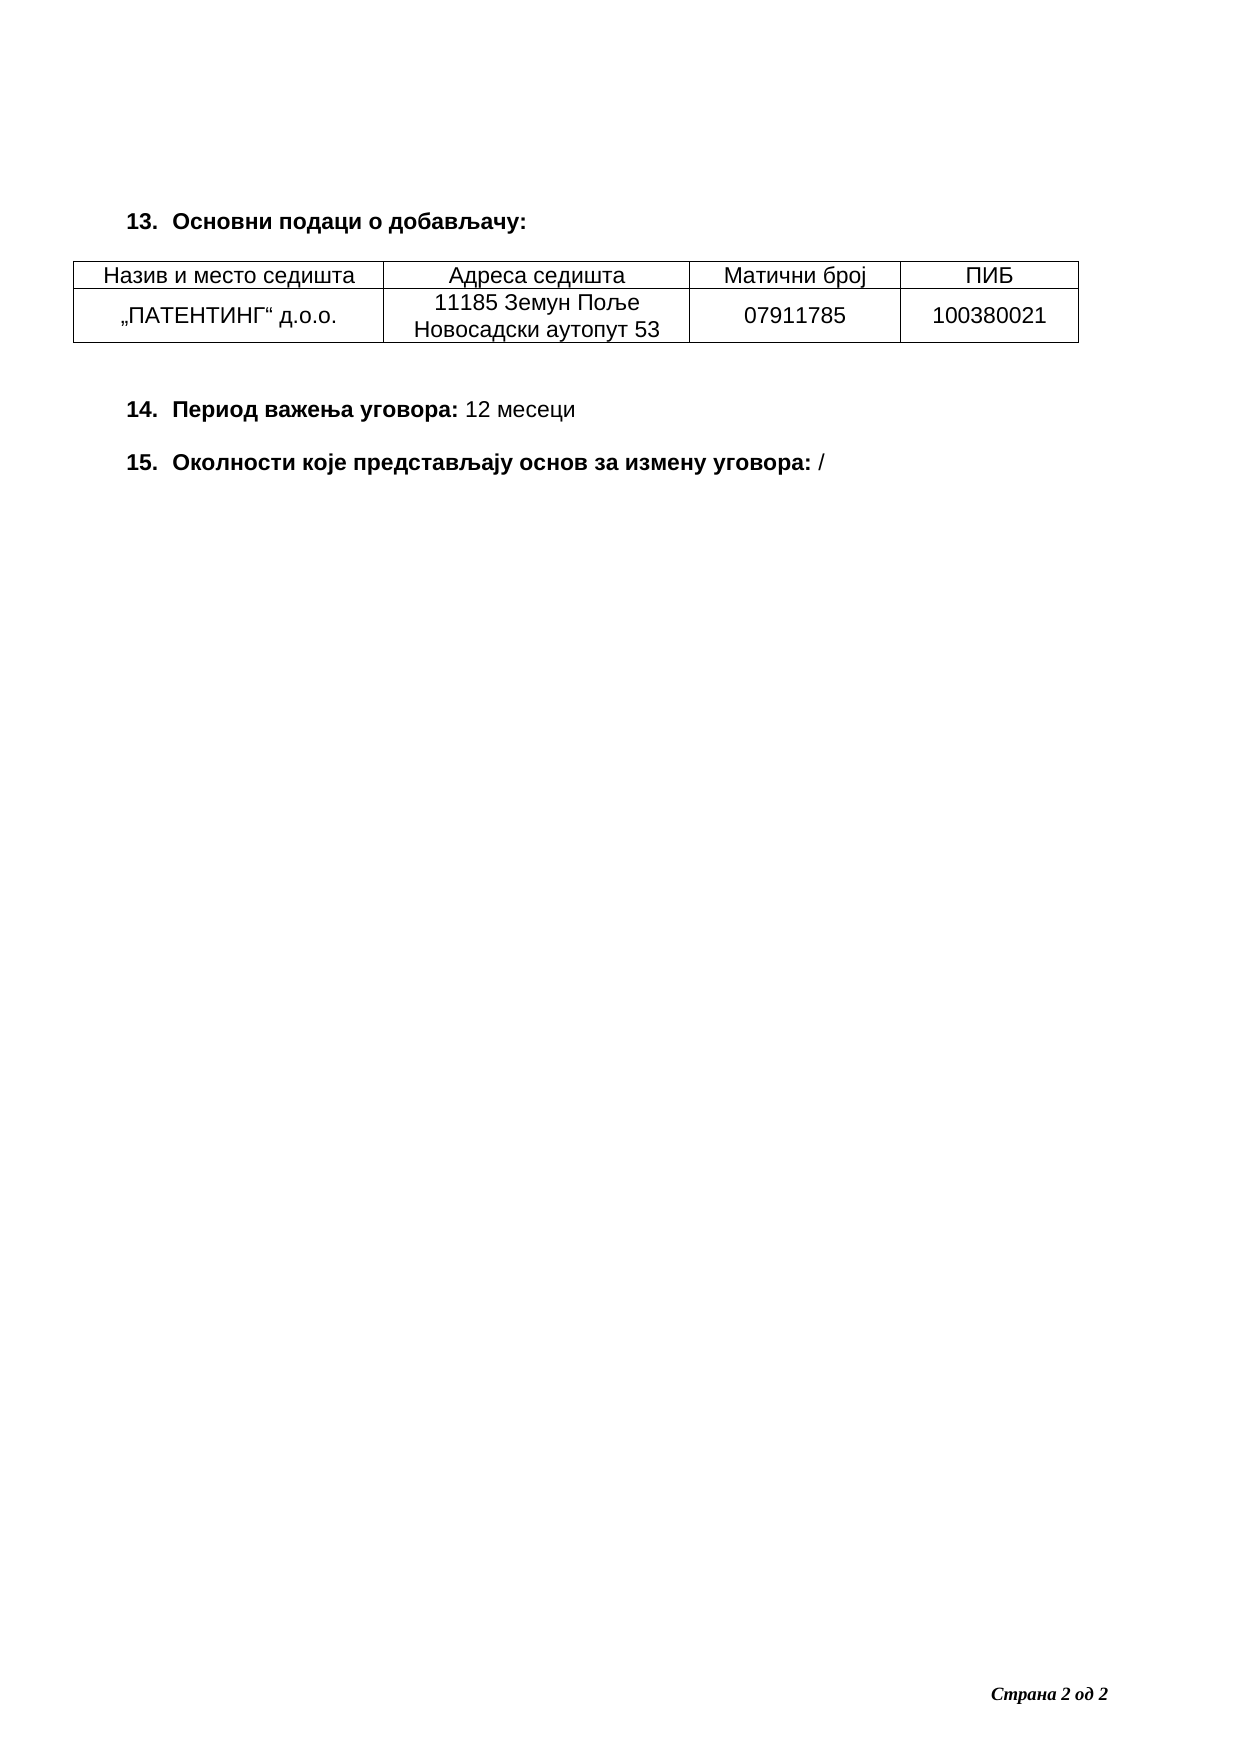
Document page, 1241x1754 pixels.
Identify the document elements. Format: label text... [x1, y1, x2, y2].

table_header Адреса седишта [384, 262, 689, 288]
list Период важења уговора: 12 месеци [126, 396, 1122, 422]
table_cell 100380021 [901, 289, 1078, 342]
table_header ПИБ [901, 262, 1078, 288]
table_header Матични број [690, 262, 900, 288]
list Околности које представљају основ за измену уговора: / [126, 448, 1122, 475]
table_cell 07911785 [690, 289, 900, 342]
list Основни подаци о добављачу: [126, 208, 1122, 234]
table_cell „ПАТЕНТИНГ“ д.о.о. [74, 289, 383, 342]
table_cell 11185 Земун Поље Новосадски аутопут 53 [384, 289, 689, 342]
table_header Назив и место седишта [74, 262, 383, 288]
